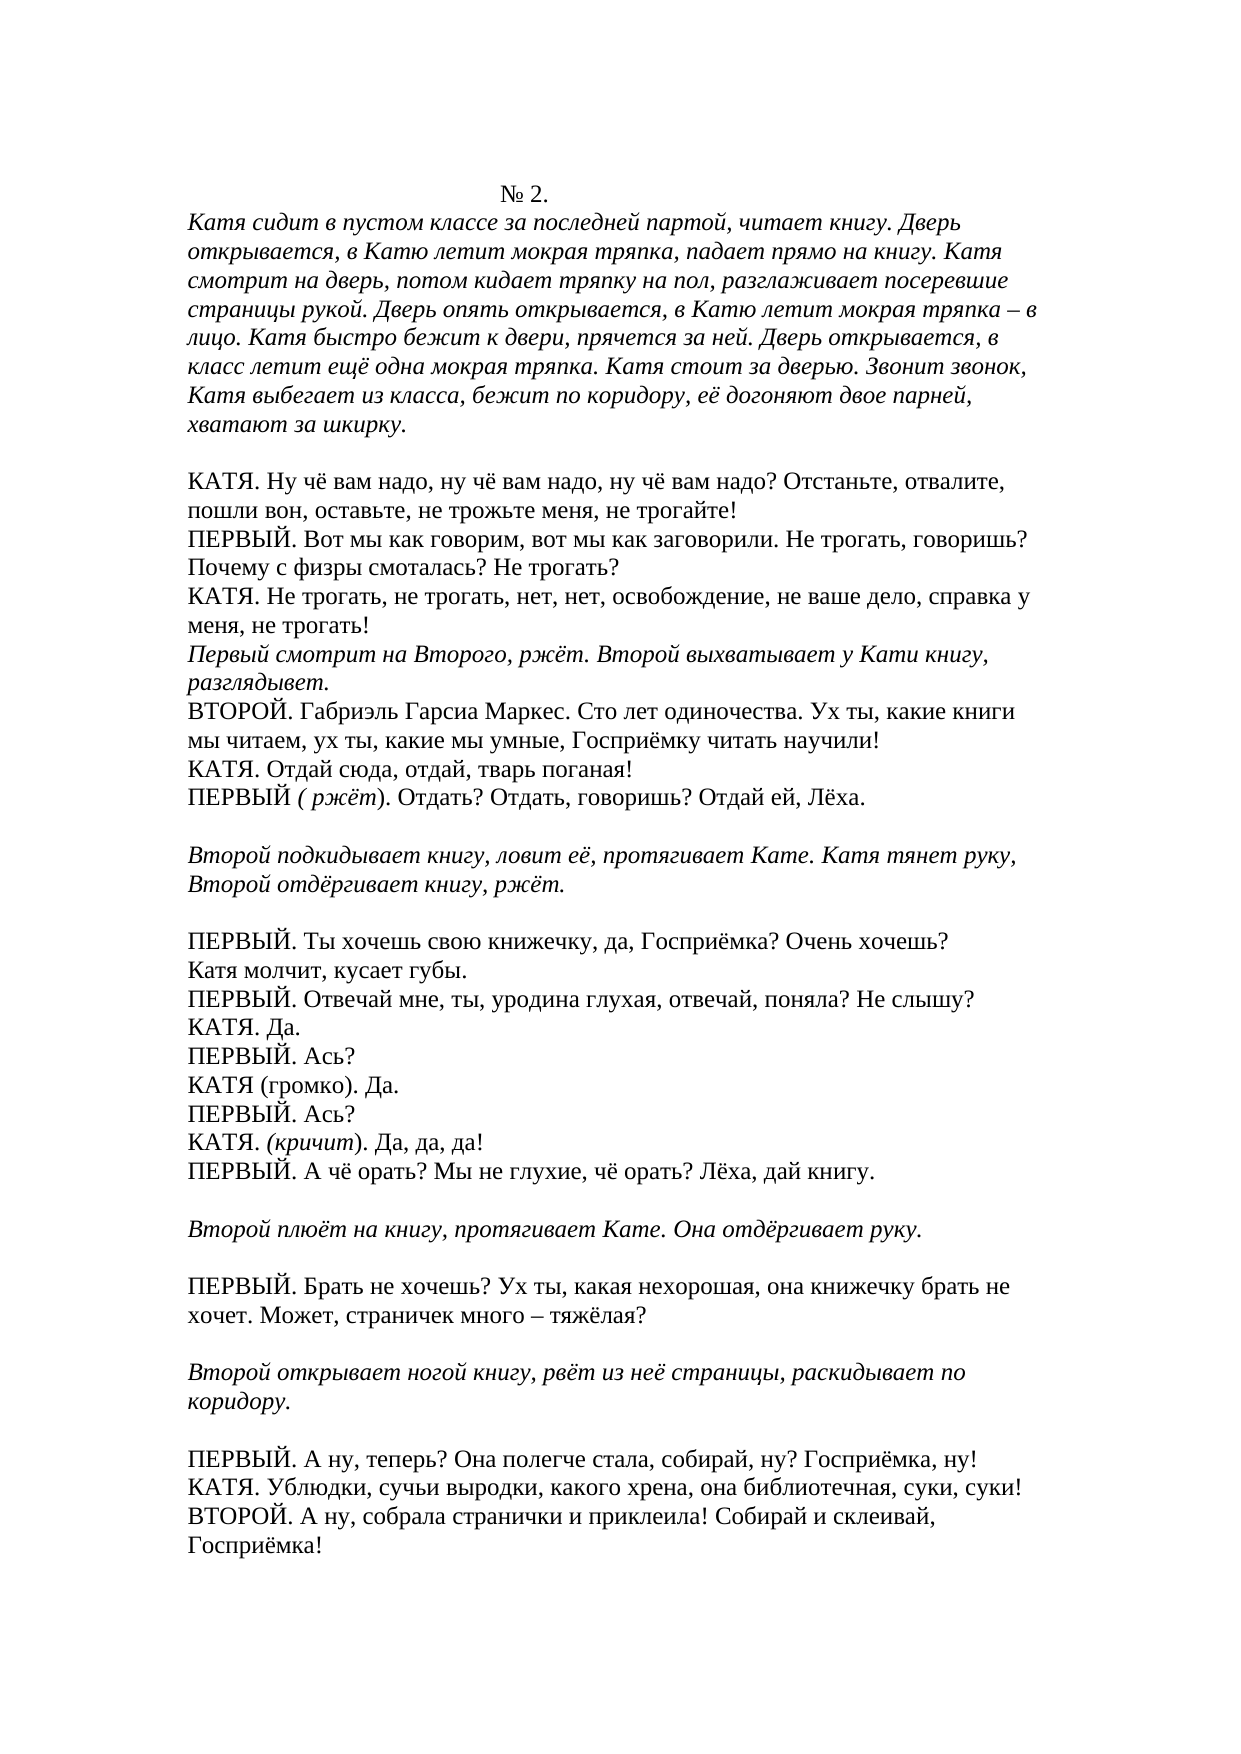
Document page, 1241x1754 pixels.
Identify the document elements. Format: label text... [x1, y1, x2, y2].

text КАТЯ. Ну чё вам надо, ну чё вам надо, ну чё вам надо? Отстаньте, отвалите, пошли вон, оставьте, не трожьте меня, не трогайте! [187, 466, 1053, 524]
text ПЕРВЫЙ. Вот мы как говорим, вот мы как заговорили. Не трогать, говоришь? Почему с физры смоталась? Не трогать? [187, 524, 1053, 581]
text ПЕРВЫЙ. Ась? [187, 1041, 1053, 1070]
text ПЕРВЫЙ ( ржёт). Отдать? Отдать, говоришь? Отдай ей, Лёха. [187, 782, 1053, 811]
text ВТОРОЙ. А ну, собрала странички и приклеила! Собирай и склеивай, Госприёмка! [187, 1501, 1053, 1559]
text ПЕРВЫЙ. Ась? [187, 1099, 1053, 1127]
text ПЕРВЫЙ. А чё орать? Мы не глухие, чё орать? Лёха, дай книгу. [187, 1156, 1053, 1185]
text Катя сидит в пустом классе за последней партой, читает книгу. Дверь открывается, в Катю летит мокрая тряпка, падает прямо на книгу. Катя смотрит на дверь, потом кидает тряпку на пол, разглаживает посеревшие страницы рукой. Дверь опять открывается, в Катю летит мокрая тряпка – в лицо. Катя быстро бежит к двери, прячется за ней. Дверь открывается, в класс летит ещё одна мокрая тряпка. Катя стоит за дверью. Звонит звонок, Катя выбегает из класса, бежит по коридору, её догоняют двое парней, хватают за шкирку. [187, 207, 1053, 437]
text КАТЯ. Не трогать, не трогать, нет, нет, освобождение, не ваше дело, справка у меня, не трогать! [187, 581, 1053, 639]
text Второй плюёт на книгу, протягивает Кате. Она отдёргивает руку. [187, 1214, 1053, 1242]
text № 2. [187, 179, 1053, 207]
text КАТЯ. (кричит). Да, да, да! [187, 1127, 1053, 1156]
text ПЕРВЫЙ. А ну, теперь? Она полегче стала, собирай, ну? Госприёмка, ну! [187, 1444, 1053, 1472]
text Второй подкидывает книгу, ловит её, протягивает Кате. Катя тянет руку, Второй отдёргивает книгу, ржёт. [187, 840, 1053, 897]
text КАТЯ. Отдай сюда, отдай, тварь поганая! [187, 754, 1053, 782]
text ВТОРОЙ. Габриэль Гарсиа Маркес. Сто лет одиночества. Ух ты, какие книги мы читаем, ух ты, какие мы умные, Госприёмку читать научили! [187, 696, 1053, 754]
text КАТЯ (громко). Да. [187, 1070, 1053, 1099]
text Второй открывает ногой книгу, рвёт из неё страницы, раскидывает по коридору. [187, 1357, 1053, 1415]
text ПЕРВЫЙ. Ты хочешь свою книжечку, да, Госприёмка? Очень хочешь? [187, 926, 1053, 955]
text КАТЯ. Ублюдки, сучьи выродки, какого хрена, она библиотечная, суки, суки! [187, 1472, 1053, 1501]
text Катя молчит, кусает губы. [187, 955, 1053, 984]
text Первый смотрит на Второго, ржёт. Второй выхватывает у Кати книгу, разглядывет. [187, 639, 1053, 696]
text ПЕРВЫЙ. Отвечай мне, ты, уродина глухая, отвечай, поняла? Не слышу? [187, 984, 1053, 1012]
text КАТЯ. Да. [187, 1012, 1053, 1041]
text ПЕРВЫЙ. Брать не хочешь? Ух ты, какая нехорошая, она книжечку брать не хочет. Может, страничек много – тяжёлая? [187, 1271, 1053, 1329]
